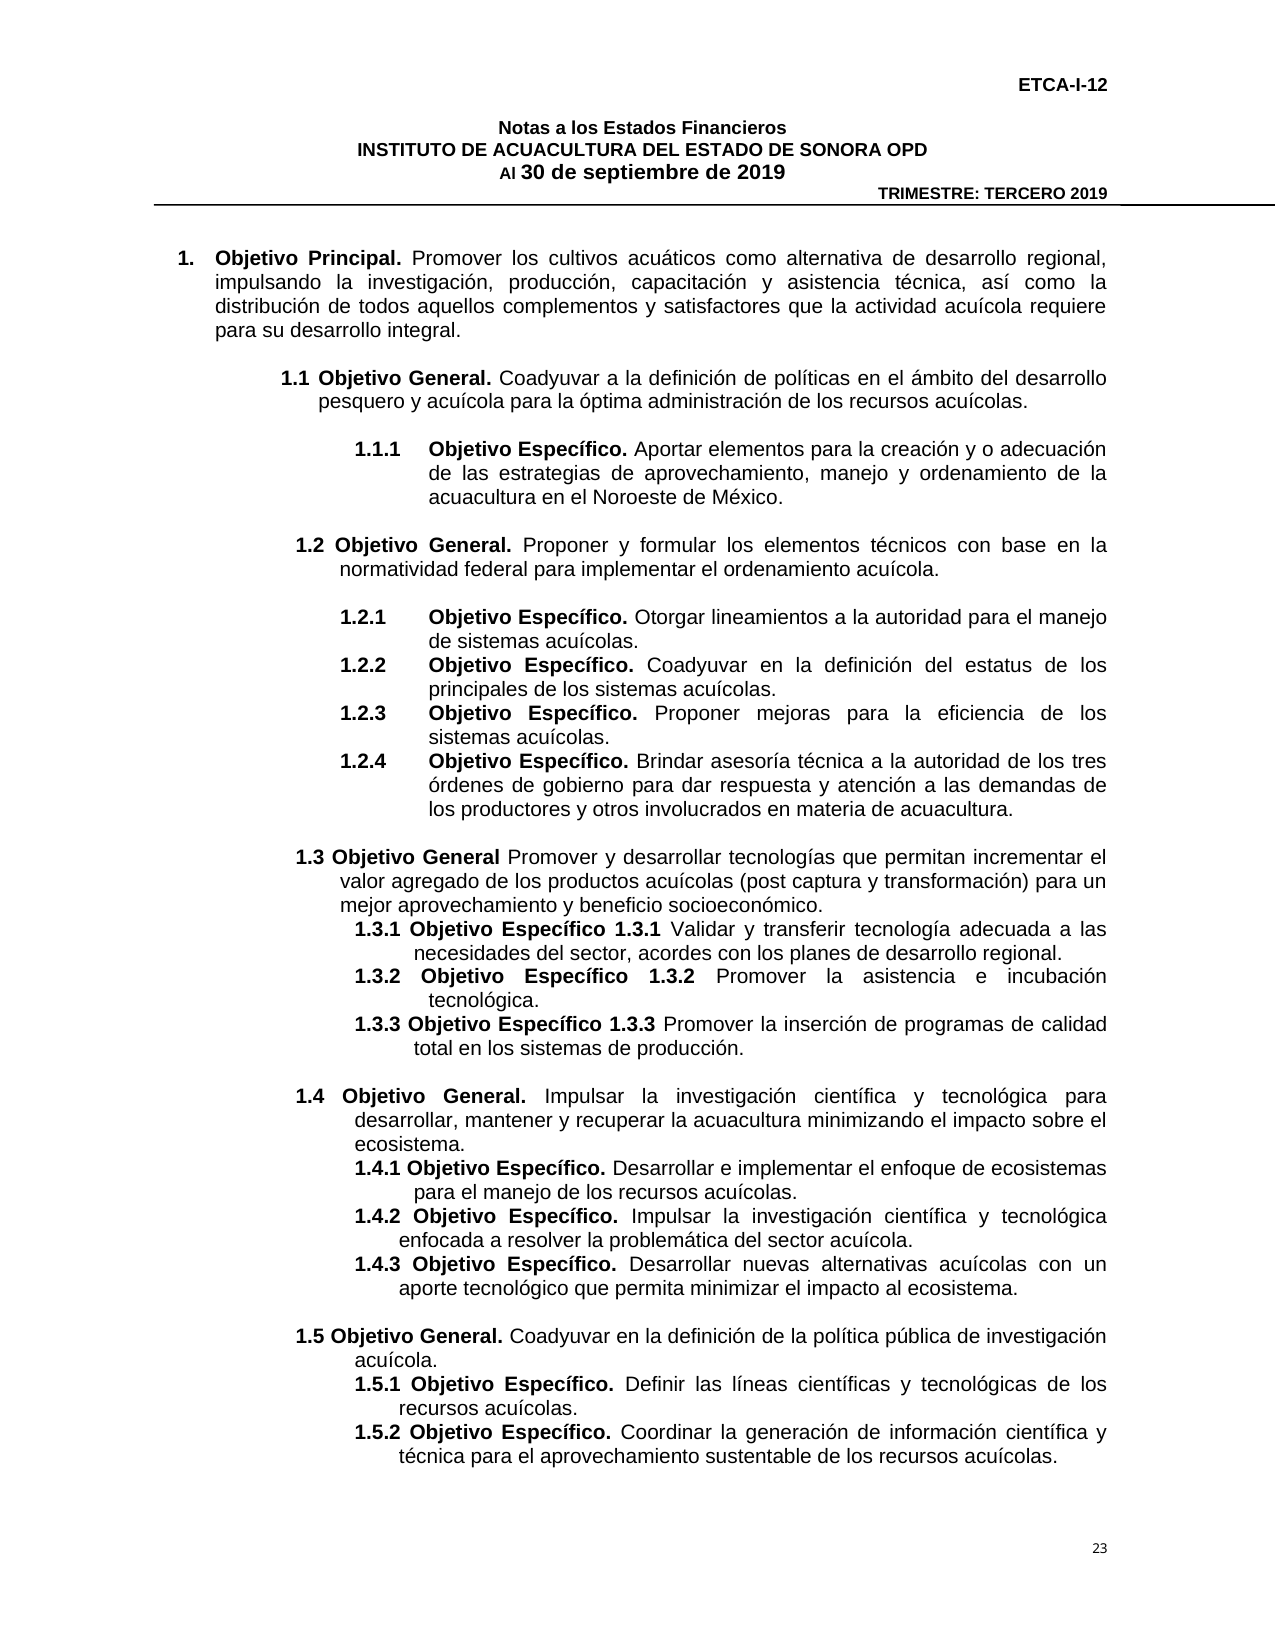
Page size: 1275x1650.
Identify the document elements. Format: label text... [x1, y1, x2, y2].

text 1.3 Objetivo General Promover y desarrollar tecnologías que permitan incrementar el valor agregado de los productos acuícolas (post captura y transformación) para un mejor aprovechamiento y beneficio socioeconómico. [295, 844, 1107, 916]
list Objetivo Principal. Promover los cultivos acuáticos como alternativa de desarrollo regional, impulsando la investigación, producción, capacitación y asistencia técnica, así como la distribución de todos aquellos complementos y satisfactores que la actividad acuícola requiere para su desarrollo integral. [177, 246, 1107, 341]
list Objetivo General. Coadyuvar a la definición de políticas en el ámbito del desarrollo pesquero y acuícola para la óptima administración de los recursos acuícolas. [281, 365, 1107, 413]
text 1.5 Objetivo General. Coadyuvar en la definición de la política pública de investigación acuícola. [295, 1324, 1107, 1372]
text 1.3.1 Objetivo Específico 1.3.1 Validar y transferir tecnología adecuada a las necesidades del sector, acordes con los planes de desarrollo regional. [354, 916, 1107, 964]
text 1.4.3 Objetivo Específico. Desarrollar nuevas alternativas acuícolas con un aporte tecnológico que permita minimizar el impacto al ecosistema. [354, 1252, 1107, 1300]
text 1.3.3 Objetivo Específico 1.3.3 Promover la inserción de programas de calidad total en los sistemas de producción. [354, 1012, 1107, 1060]
text 1.2 Objetivo General. Proponer y formular los elementos técnicos con base en la normatividad federal para implementar el ordenamiento acuícola. [295, 533, 1107, 581]
list Objetivo Específico. Otorgar lineamientos a la autoridad para el manejo de sistemas acuícolas. [340, 605, 1107, 653]
text 1.4.1 Objetivo Específico. Desarrollar e implementar el enfoque de ecosistemas para el manejo de los recursos acuícolas. [354, 1156, 1107, 1204]
text 1.4 Objetivo General. Impulsar la investigación científica y tecnológica para desarrollar, mantener y recuperar la acuacultura minimizando el impacto sobre el ecosistema. [295, 1084, 1107, 1156]
list Objetivo Específico. Proponer mejoras para la eficiencia de los sistemas acuícolas. [340, 701, 1107, 749]
text 1.4.2 Objetivo Específico. Impulsar la investigación científica y tecnológica enfocada a resolver la problemática del sector acuícola. [354, 1204, 1107, 1252]
text 1.3.2 Objetivo Específico 1.3.2 Promover la asistencia e incubación tecnológica. [354, 964, 1107, 1012]
text 1.5.1 Objetivo Específico. Definir las líneas científicas y tecnológicas de los recursos acuícolas. [354, 1372, 1107, 1419]
list Objetivo Específico. Brindar asesoría técnica a la autoridad de los tres órdenes de gobierno para dar respuesta y atención a las demandas de los productores y otros involucrados en materia de acuacultura. [340, 749, 1107, 821]
text 1.5.2 Objetivo Específico. Coordinar la generación de información científica y técnica para el aprovechamiento sustentable de los recursos acuícolas. [354, 1419, 1107, 1467]
list Objetivo Específico. Coadyuvar en la definición del estatus de los principales de los sistemas acuícolas. [340, 653, 1107, 701]
list Objetivo Específico. Aportar elementos para la creación y o adecuación de las estrategias de aprovechamiento, manejo y ordenamiento de la acuacultura en el Noroeste de México. [354, 437, 1107, 509]
